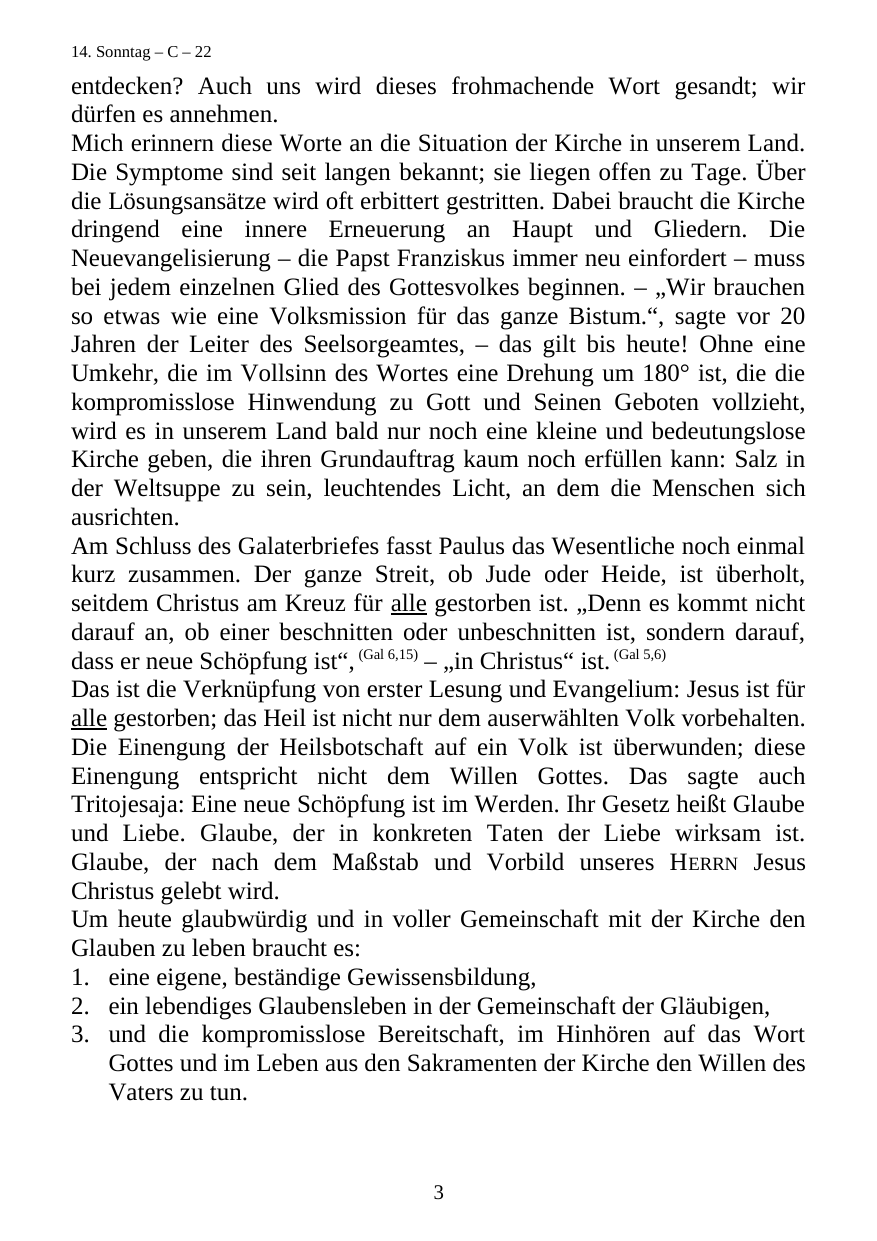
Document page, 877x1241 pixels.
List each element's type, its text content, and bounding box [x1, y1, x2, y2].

list ein lebendiges Glaubensleben in der Gemeinschaft der Gläubigen, [71, 991, 806, 1019]
text Um heute glaubwürdig und in voller Gemeinschaft mit der Kirche den Glauben zu leben braucht es: [71, 904, 806, 962]
text Am Schluss des Galaterbriefes fasst Paulus das Wesentliche noch einmal kurz zusammen. Der ganze Streit, ob Jude oder Heide, ist überholt, seitdem Christus am Kreuz für alle gestorben ist. „Denn es kommt nicht darauf an, ob einer beschnitten oder unbeschnitten ist, sondern darauf, dass er neue Schöpfung ist“, (Gal 6,15) – „in Christus“ ist. (Gal 5,6) [71, 531, 806, 674]
list und die kompromisslose Bereitschaft, im Hinhören auf das Wort Gottes und im Leben aus den Sakramenten der Kirche den Willen des Vaters zu tun. [71, 1019, 806, 1106]
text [71, 71, 806, 128]
text Das ist die Verknüpfung von erster Lesung und Evangelium: Jesus ist für alle gestorben; das Heil ist nicht nur dem auserwählten Volk vorbehalten. Die Einengung der Heilsbotschaft auf ein Volk ist überwunden; diese Einengung entspricht nicht dem Willen Gottes. Das sagte auch Tritojesaja: Eine neue Schöpfung ist im Werden. Ihr Gesetz heißt Glaube und Liebe. Glaube, der in konkreten Taten der Liebe wirksam ist. Glaube, der nach dem Maßstab und Vorbild unseres HERRN Jesus Christus gelebt wird. [71, 674, 806, 904]
list eine eigene, beständige Gewissensbildung, [71, 962, 806, 991]
text Mich erinnern diese Worte an die Situation der Kirche in unserem Land. Die Symptome sind seit langen bekannt; sie liegen offen zu Tage. Über die Lösungsansätze wird oft erbittert gestritten. Dabei braucht die Kirche dringend eine innere Erneuerung an Haupt und Gliedern. Die Neuevangelisierung – die Papst Franziskus immer neu einfordert – muss bei jedem einzelnen Glied des Gottesvolkes beginnen. – „Wir brauchen so etwas wie eine Volksmission für das ganze Bistum.“, sagte vor 20 Jahren der Leiter des Seelsorgeamtes, – das gilt bis heute! Ohne eine Umkehr, die im Vollsinn des Wortes eine Drehung um 180° ist, die die kompromisslose Hinwendung zu Gott und Seinen Geboten vollzieht, wird es in unserem Land bald nur noch eine kleine und bedeutungslose Kirche geben, die ihren Grundauftrag kaum noch erfüllen kann: Salz in der Weltsuppe zu sein, leuchtendes Licht, an dem die Menschen sich ausrichten. [71, 128, 806, 531]
